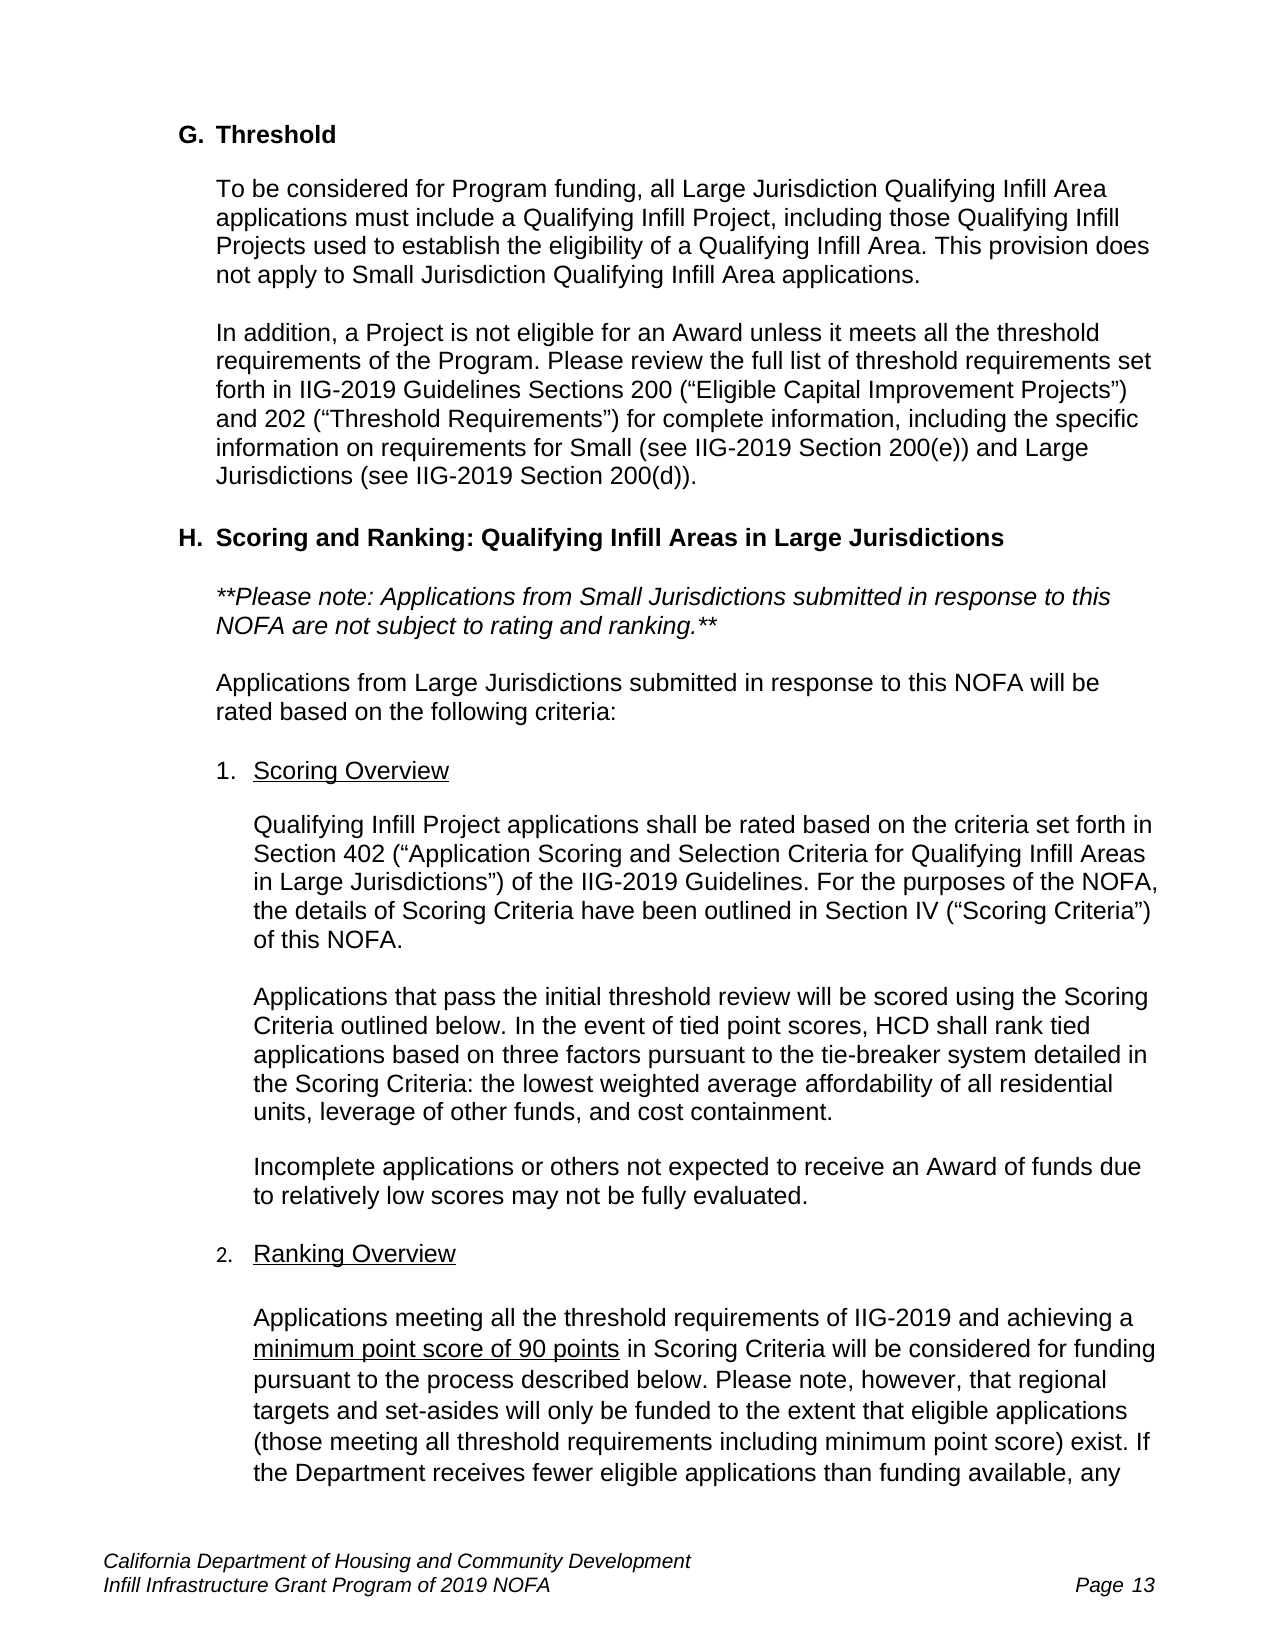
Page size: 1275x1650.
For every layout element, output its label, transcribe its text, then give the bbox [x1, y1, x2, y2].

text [253, 1303, 1162, 1487]
subtitle Scoring and Ranking: Qualifying Infill Areas in Large Jurisdictions [178, 523, 1162, 552]
subtitle Threshold [178, 120, 1162, 149]
list Scoring Overview [216, 756, 1162, 785]
text Applications that pass the initial threshold review will be scored using the Scoring Criteria outlined below. In the event of tied point scores, HCD shall rank tied applications based on three factors pursuant to the tie-breaker system detailed in the Scoring Criteria: the lowest weighted average affordability of all residential units, leverage of other funds, and cost containment. [253, 982, 1162, 1126]
list Applications from Large Jurisdictions submitted in response to this NOFA will be rated based on the following criteria: [216, 668, 1162, 726]
text To be considered for Program funding, all Large Jurisdiction Qualifying Infill Area applications must include a Qualifying Infill Project, including those Qualifying Infill Projects used to establish the eligibility of a Qualifying Infill Area. This provision does not apply to Small Jurisdiction Qualifying Infill Area applications. [216, 174, 1162, 289]
text In addition, a Project is not eligible for an Award unless it meets all the threshold requirements of the Program. Please review the full list of threshold requirements set forth in IIG-2019 Guidelines Sections 200 (“Eligible Capital Improvement Projects”) and 202 (“Threshold Requirements”) for complete information, including the specific information on requirements for Small (see IIG-2019 Section 200(e)) and Large Jurisdictions (see IIG-2019 Section 200(d)). [216, 317, 1162, 490]
text Incomplete applications or others not expected to receive an Award of funds due to relatively low scores may not be fully evaluated. [253, 1152, 1162, 1210]
list **Please note: Applications from Small Jurisdictions submitted in response to this NOFA are not subject to rating and ranking.** [216, 582, 1162, 639]
text Qualifying Infill Project applications shall be rated based on the criteria set forth in Section 402 (“Application Scoring and Selection Criteria for Qualifying Infill Areas in Large Jurisdictions”) of the IIG-2019 Guidelines. For the purposes of the NOFA, the details of Scoring Criteria have been outlined in Section IV (“Scoring Criteria”) of this NOFA. [253, 810, 1162, 953]
list Ranking Overview [216, 1239, 1162, 1268]
